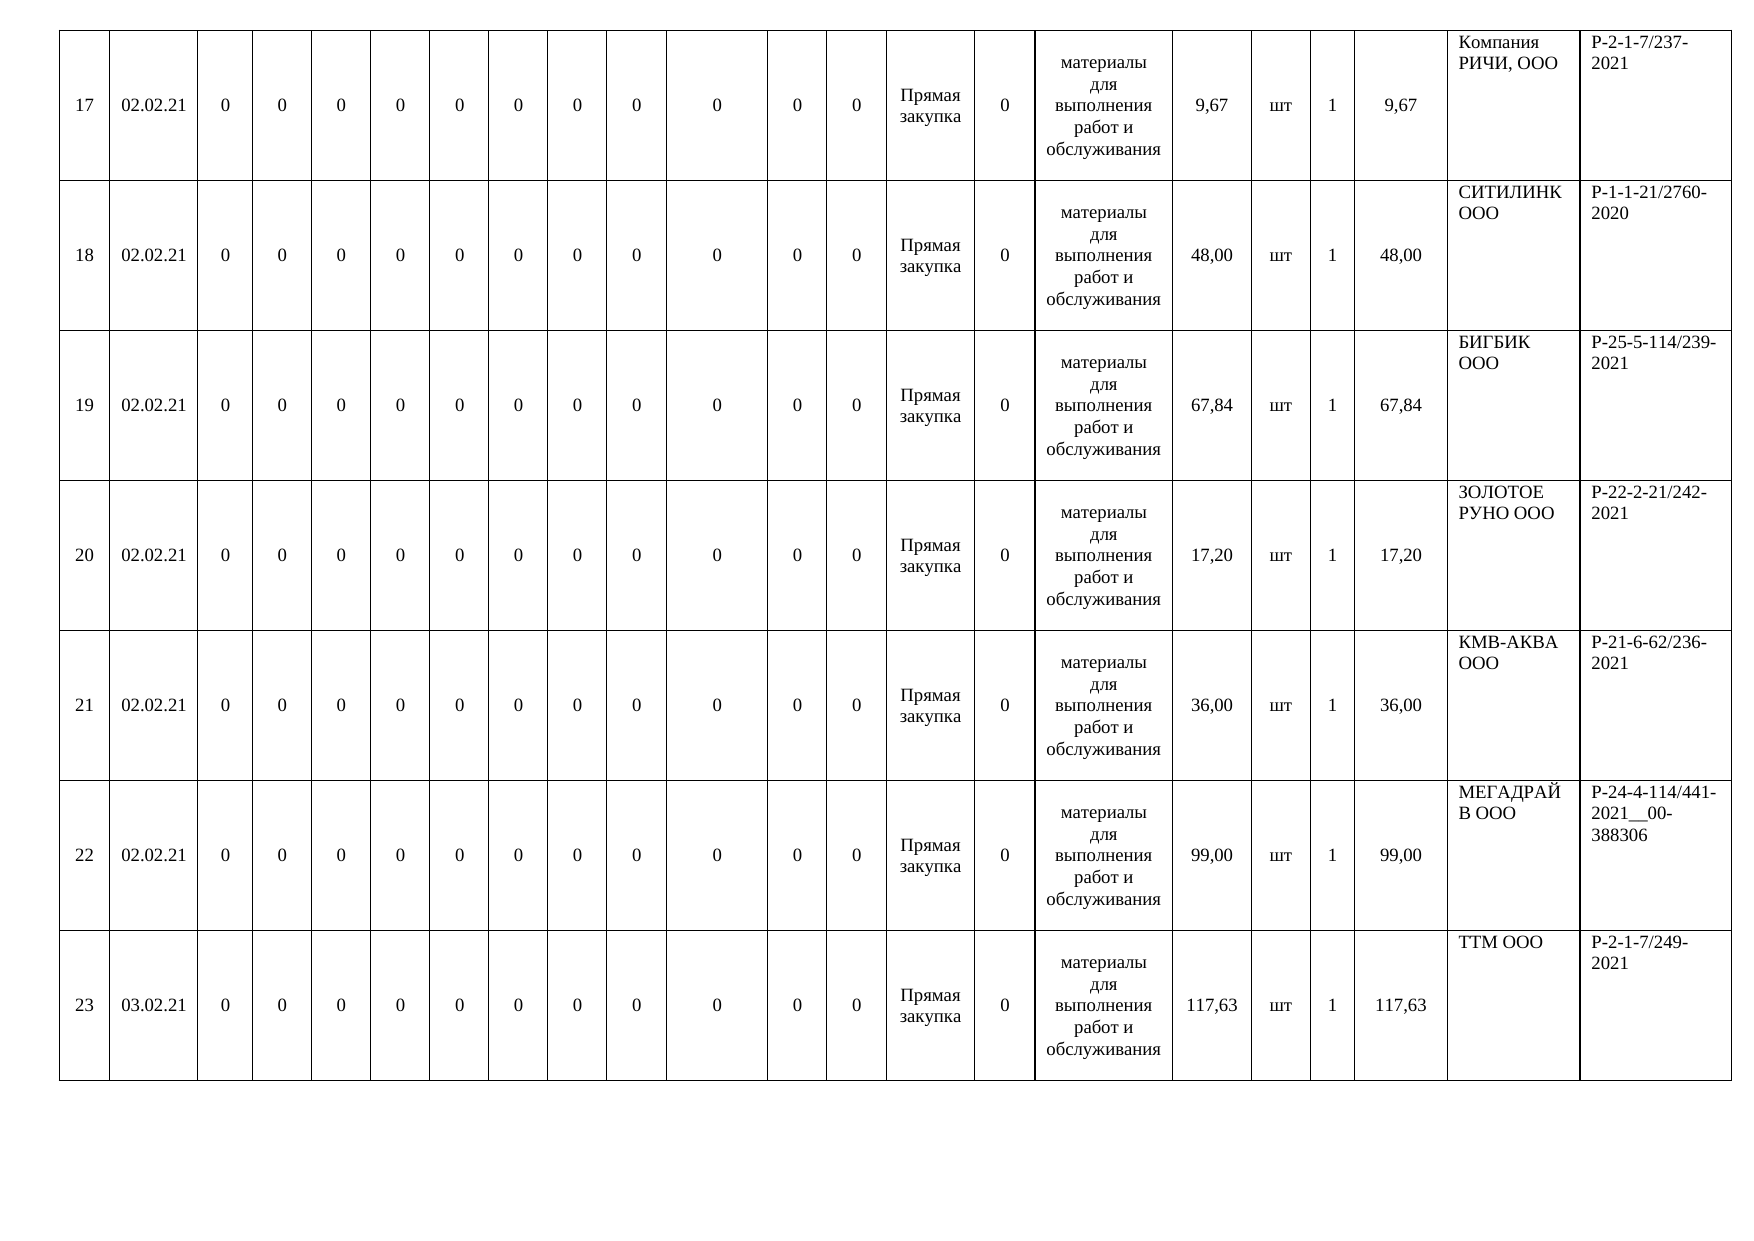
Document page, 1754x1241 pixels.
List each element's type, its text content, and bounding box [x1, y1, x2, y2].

table_cell 0 [548, 481, 606, 629]
table_cell 0 [548, 631, 606, 779]
table_cell Прямая закупка [887, 781, 974, 929]
table_cell Прямая закупка [887, 181, 974, 329]
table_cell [1036, 31, 1172, 179]
table_cell шт [1252, 481, 1310, 629]
table_cell 1 [1311, 181, 1354, 329]
table_cell шт [1252, 181, 1310, 329]
table_cell 0 [607, 181, 666, 329]
table_cell 18 [60, 181, 109, 329]
table_cell 0 [430, 331, 488, 479]
table_cell 02.02.21 [110, 631, 197, 779]
table_cell 0 [253, 631, 311, 779]
table_cell шт [1252, 631, 1310, 779]
table_cell шт [1252, 931, 1310, 1079]
table_cell 0 [198, 331, 252, 479]
table_cell 0 [607, 481, 666, 629]
table_cell 99,00 [1173, 781, 1251, 929]
table_cell 0 [430, 931, 488, 1079]
table_cell 0 [667, 331, 767, 479]
table_cell 0 [667, 181, 767, 329]
table_cell 0 [768, 31, 826, 179]
table_cell 0 [489, 631, 547, 779]
table_cell 0 [607, 781, 666, 929]
table_cell 117,63 [1173, 931, 1251, 1079]
table_cell шт [1252, 31, 1310, 179]
table_cell 02.02.21 [110, 31, 197, 179]
table_cell 0 [489, 31, 547, 179]
table_cell Прямая закупка [887, 331, 974, 479]
table_cell 02.02.21 [110, 181, 197, 329]
table_cell 0 [548, 31, 606, 179]
table_cell 20 [60, 481, 109, 629]
table_cell 0 [489, 181, 547, 329]
table_cell 0 [371, 631, 429, 779]
table_cell 0 [430, 781, 488, 929]
table_cell 0 [667, 631, 767, 779]
table_cell 48,00 [1355, 181, 1447, 329]
table_cell шт [1252, 331, 1310, 479]
table_cell 0 [975, 631, 1034, 779]
table_cell 0 [253, 781, 311, 929]
table_cell 0 [827, 781, 886, 929]
table_cell 0 [768, 481, 826, 629]
table_cell 21 [60, 631, 109, 779]
table_cell 0 [489, 331, 547, 479]
table_cell 02.02.21 [110, 331, 197, 479]
table_cell 02.02.21 [110, 781, 197, 929]
table_cell 0 [768, 931, 826, 1079]
table_cell 48,00 [1173, 181, 1251, 329]
table_cell 1 [1311, 31, 1354, 179]
table_cell 0 [667, 781, 767, 929]
table_cell материалы для выполнения работ и обслуживания [1036, 331, 1172, 479]
table_cell 0 [371, 181, 429, 329]
table_cell 36,00 [1355, 631, 1447, 779]
table_cell 9,67 [1355, 31, 1447, 179]
table_cell 0 [198, 631, 252, 779]
table_cell 0 [827, 331, 886, 479]
table_cell 1 [1311, 331, 1354, 479]
table_cell Прямая закупка [887, 31, 974, 179]
table_cell 0 [667, 931, 767, 1079]
table_cell 0 [198, 781, 252, 929]
table_cell ТТМ ООО [1448, 931, 1579, 1079]
table_cell 0 [430, 181, 488, 329]
table_cell Р-22-2-21/242-2021 [1581, 481, 1731, 629]
table_cell 0 [827, 481, 886, 629]
table_cell 0 [253, 31, 311, 179]
table_cell 17,20 [1173, 481, 1251, 629]
table_cell 23 [60, 931, 109, 1079]
table_cell 0 [253, 181, 311, 329]
table_cell Прямая закупка [887, 931, 974, 1079]
table_cell МЕГАДРАЙВ ООО [1448, 781, 1579, 929]
table_cell 0 [198, 181, 252, 329]
table_cell 0 [312, 331, 370, 479]
table_cell Р-1-1-21/2760-2020 [1581, 181, 1731, 329]
table_cell 1 [1311, 631, 1354, 779]
table_cell 0 [768, 181, 826, 329]
table_cell Прямая закупка [887, 481, 974, 629]
table_cell Компания РИЧИ, ООО [1448, 31, 1579, 179]
table_cell 0 [371, 781, 429, 929]
table_cell 67,84 [1173, 331, 1251, 479]
table_cell 0 [548, 331, 606, 479]
table_cell 0 [312, 781, 370, 929]
table_cell 0 [371, 31, 429, 179]
table_cell Прямая закупка [887, 631, 974, 779]
table_cell 0 [489, 931, 547, 1079]
table_cell СИТИЛИНК ООО [1448, 181, 1579, 329]
table_cell 0 [607, 331, 666, 479]
table_cell 0 [312, 631, 370, 779]
table_cell 0 [371, 931, 429, 1079]
table_cell 0 [607, 631, 666, 779]
table_cell 0 [198, 931, 252, 1079]
table_cell 0 [489, 481, 547, 629]
table_cell материалы для выполнения работ и обслуживания [1036, 481, 1172, 629]
table_cell 0 [253, 481, 311, 629]
table_cell 0 [198, 481, 252, 629]
table_cell 17,20 [1355, 481, 1447, 629]
table_cell 99,00 [1355, 781, 1447, 929]
table_cell КМВ-АКВА ООО [1448, 631, 1579, 779]
table_cell 0 [548, 931, 606, 1079]
table_cell 0 [430, 631, 488, 779]
table_cell 0 [768, 631, 826, 779]
table_cell 02.02.21 [110, 481, 197, 629]
table_cell 0 [371, 331, 429, 479]
table_cell 0 [827, 631, 886, 779]
table_cell 67,84 [1355, 331, 1447, 479]
table_cell 0 [312, 481, 370, 629]
table_cell шт [1252, 781, 1310, 929]
table_cell 0 [975, 481, 1034, 629]
table_cell Р-25-5-114/239-2021 [1581, 331, 1731, 479]
table_cell 0 [253, 331, 311, 479]
table_cell 0 [827, 181, 886, 329]
table_cell 0 [975, 931, 1034, 1079]
table_cell 0 [667, 31, 767, 179]
table_cell 0 [607, 931, 666, 1079]
table_cell 1 [1311, 931, 1354, 1079]
table_cell Р-24-4-114/441-2021__00-388306 [1581, 781, 1731, 929]
table_cell 0 [768, 331, 826, 479]
table_cell 0 [667, 481, 767, 629]
table_cell Р-2-1-7/237-2021 [1581, 31, 1731, 179]
table_cell 0 [253, 931, 311, 1079]
table_cell 0 [975, 181, 1034, 329]
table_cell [1036, 931, 1172, 1079]
table_cell 0 [768, 781, 826, 929]
table_cell 19 [60, 331, 109, 479]
table_cell 22 [60, 781, 109, 929]
table_cell 9,67 [1173, 31, 1251, 179]
table_cell 36,00 [1173, 631, 1251, 779]
table_cell 17 [60, 31, 109, 179]
table_cell 0 [198, 31, 252, 179]
table_cell 0 [312, 931, 370, 1079]
table_cell Р-2-1-7/249-2021 [1581, 931, 1731, 1079]
table_cell БИГБИК ООО [1448, 331, 1579, 479]
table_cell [1036, 781, 1172, 929]
table_cell 0 [827, 31, 886, 179]
table_cell Р-21-6-62/236-2021 [1581, 631, 1731, 779]
table_cell 0 [430, 481, 488, 629]
table_cell 1 [1311, 781, 1354, 929]
table_cell 0 [489, 781, 547, 929]
table_cell 0 [548, 181, 606, 329]
table_cell материалы для выполнения работ и обслуживания [1036, 631, 1172, 779]
table_cell 0 [607, 31, 666, 179]
table_cell 1 [1311, 481, 1354, 629]
table_cell 0 [371, 481, 429, 629]
table_cell 0 [975, 331, 1034, 479]
table_cell 117,63 [1355, 931, 1447, 1079]
table_cell 0 [975, 31, 1034, 179]
table_cell 03.02.21 [110, 931, 197, 1079]
table_cell 0 [430, 31, 488, 179]
table_cell 0 [975, 781, 1034, 929]
table_cell 0 [312, 181, 370, 329]
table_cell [1036, 181, 1172, 329]
table_cell 0 [548, 781, 606, 929]
table_cell 0 [827, 931, 886, 1079]
table_cell 0 [312, 31, 370, 179]
table_cell ЗОЛОТОЕ РУНО ООО [1448, 481, 1579, 629]
